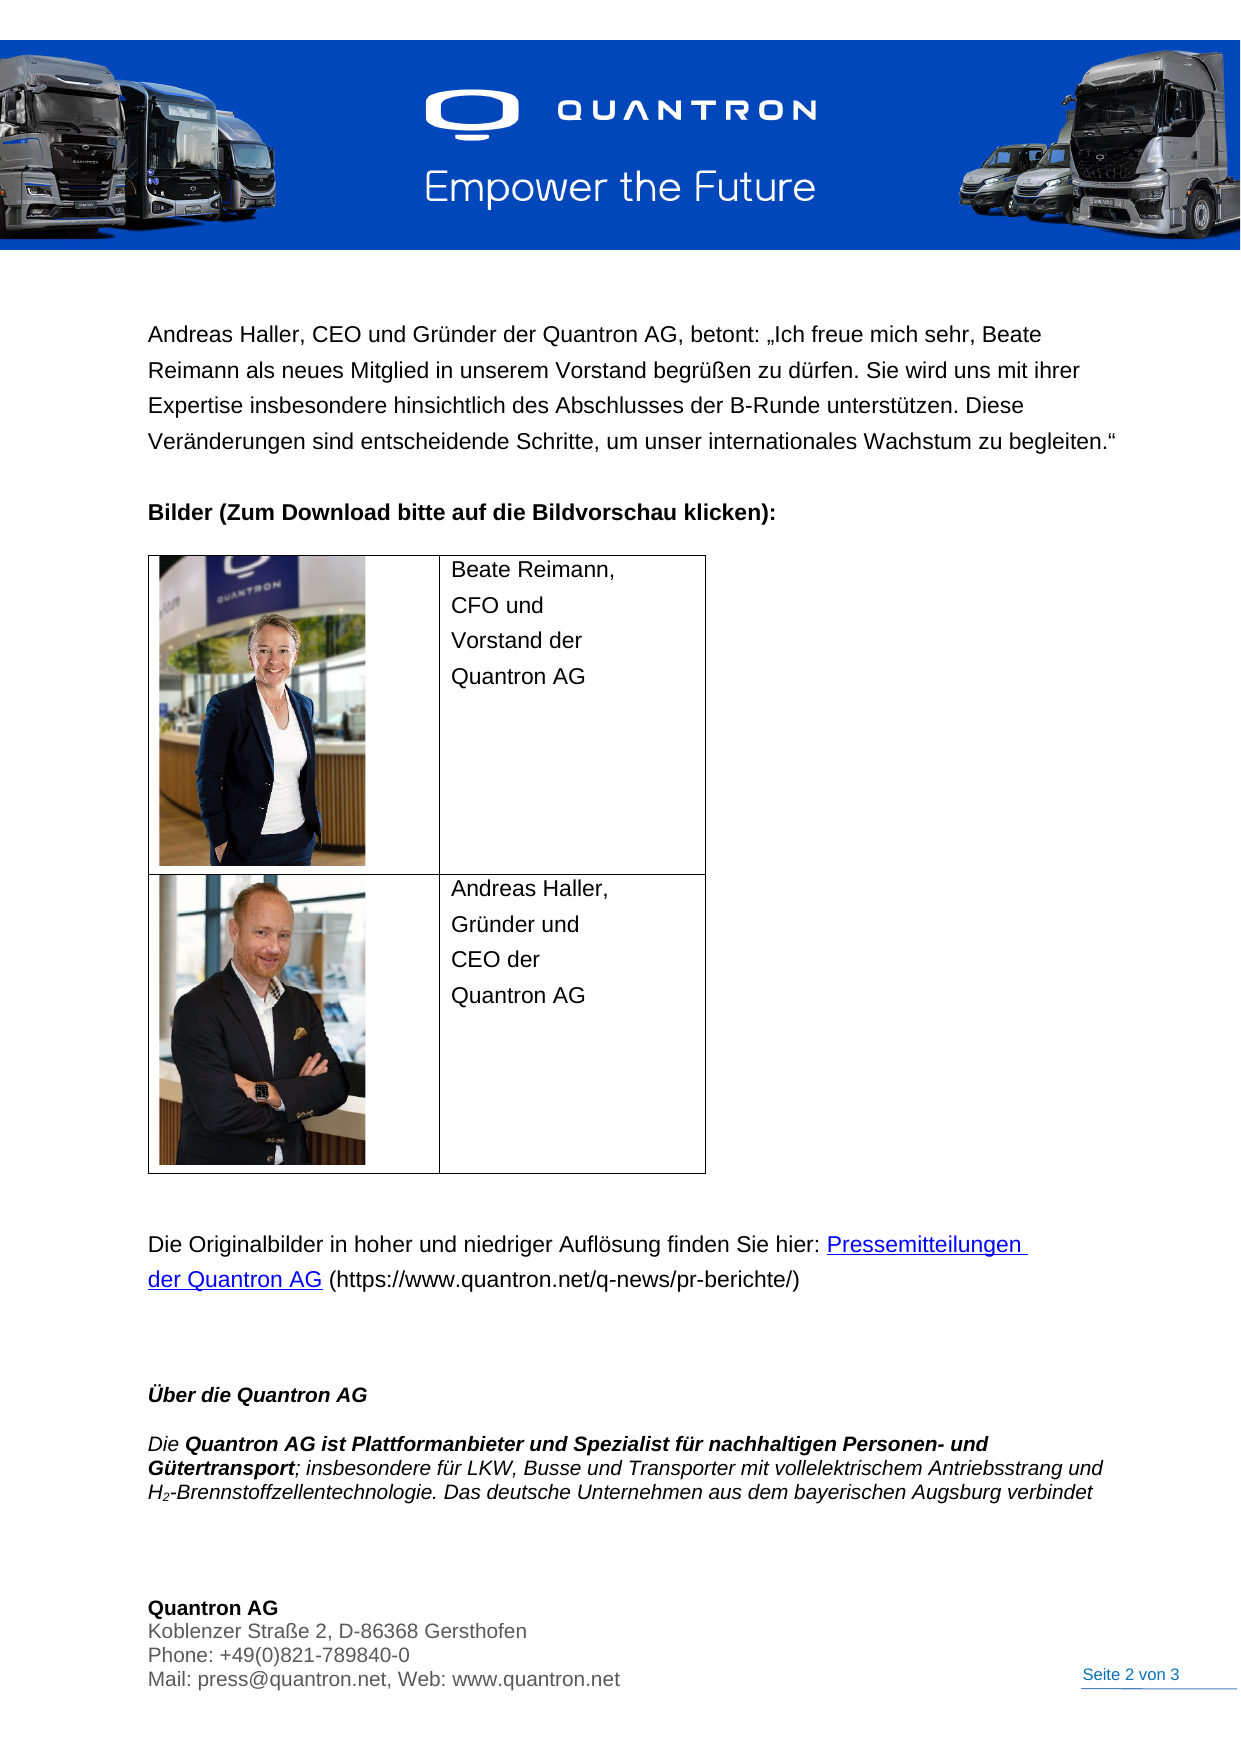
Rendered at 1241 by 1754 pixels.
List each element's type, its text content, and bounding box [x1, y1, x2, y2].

picture [0, 40, 1241, 250]
text Über die Quantron AG [148, 1383, 1122, 1407]
table_cell [149, 875, 439, 1173]
text Bilder (Zum Download bitte auf die Bildvorschau klicken): [148, 499, 1122, 525]
text Andreas Haller, CEO und Gründer der Quantron AG, betont: „Ich freue mich sehr, Beate Reimann als neues Mitglied in unserem Vorstand begrüßen zu dürfen. Sie wird uns mit ihrer Expertise insbesondere hinsichtlich des Abschlusses der B-Runde unterstützen. Diese Veränderungen sind entscheidende Schritte, um unser internationales Wachstum zu begleiten.“ [148, 321, 1122, 454]
table_header Beate Reimann, CFO und Vorstand der Quantron AG [440, 556, 705, 874]
picture [159, 556, 366, 866]
picture [159, 875, 366, 1165]
table_header [149, 556, 439, 874]
table_cell Andreas Haller, Gründer und CEO der Quantron AG [440, 875, 705, 1173]
text Die Originalbilder in hoher und niedriger Auflösung finden Sie hier: Pressemitteilungen der Quantron AG (https://www.quantron.net/q-news/pr-berichte/) [148, 1231, 1060, 1293]
